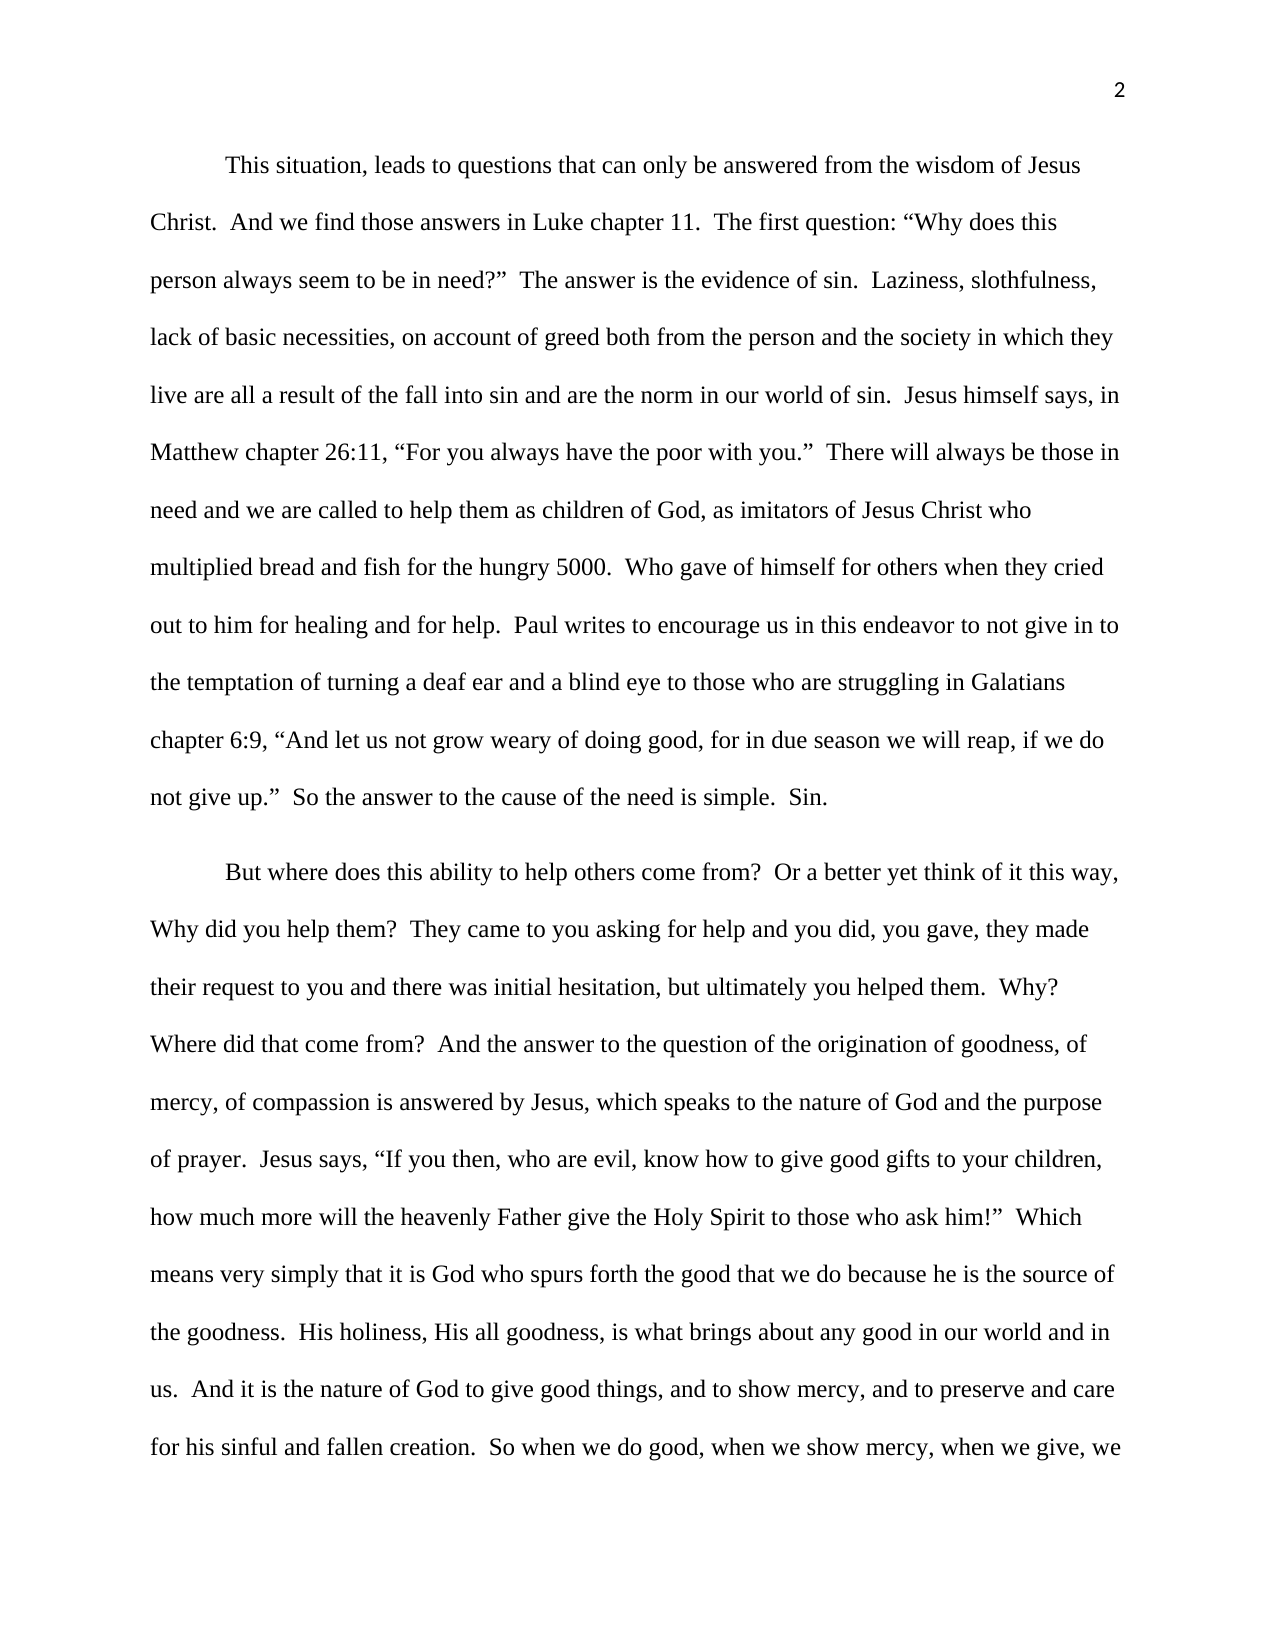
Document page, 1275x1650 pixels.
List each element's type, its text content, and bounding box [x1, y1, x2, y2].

text This situation, leads to questions that can only be answered from the wisdom of Jesus Christ. And we find those answers in Luke chapter 11. The first question: “Why does this person always seem to be in need?” The answer is the evidence of sin. Laziness, slothfulness, lack of basic necessities, on account of greed both from the person and the society in which they live are all a result of the fall into sin and are the norm in our world of sin. Jesus himself says, in Matthew chapter 26:11, “For you always have the poor with you.” There will always be those in need and we are called to help them as children of God, as imitators of Jesus Christ who multiplied bread and fish for the hungry 5000. Who gave of himself for others when they cried out to him for healing and for help. Paul writes to encourage us in this endeavor to not give in to the temptation of turning a deaf ear and a blind eye to those who are struggling in Galatians chapter 6:9, “And let us not grow weary of doing good, for in due season we will reap, if we do not give up.” So the answer to the cause of the need is simple. Sin. [150, 150, 1125, 811]
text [150, 857, 1125, 1460]
